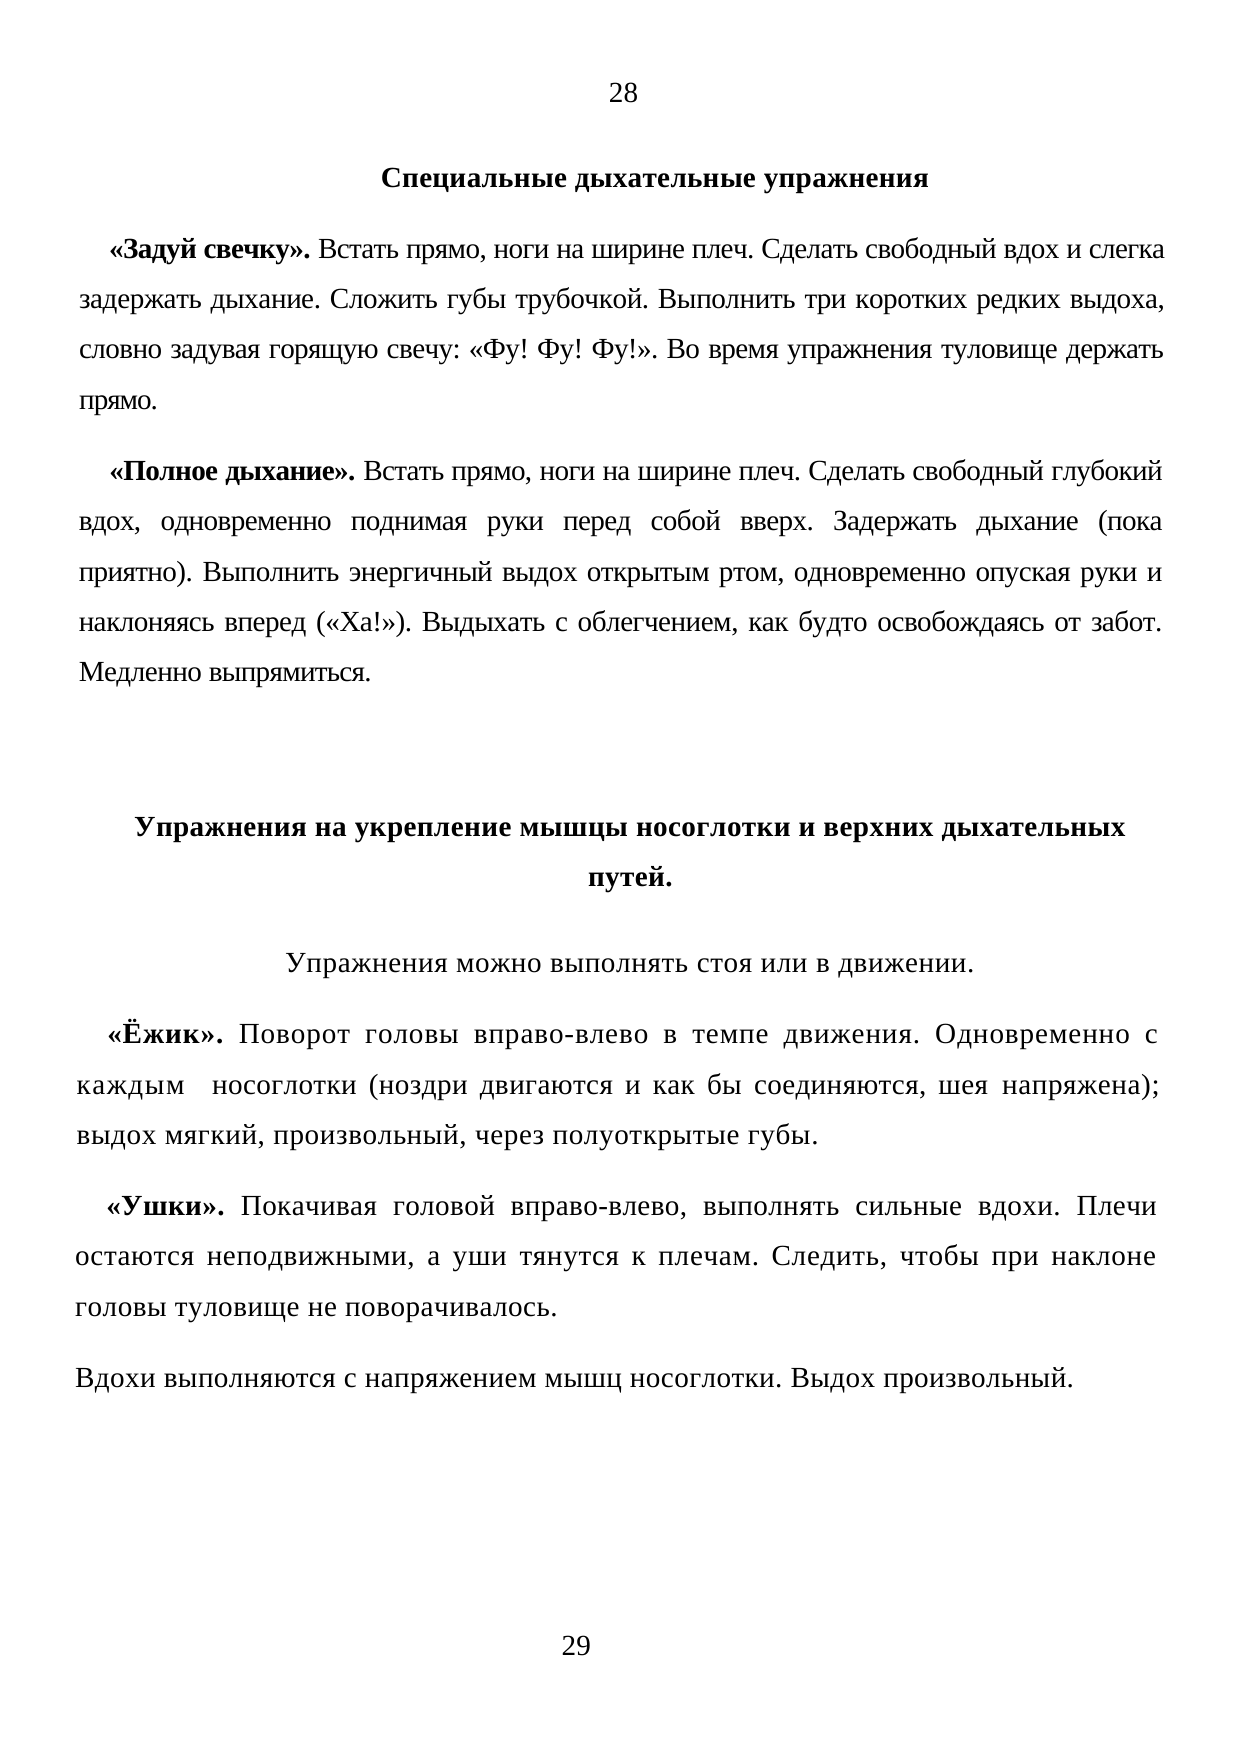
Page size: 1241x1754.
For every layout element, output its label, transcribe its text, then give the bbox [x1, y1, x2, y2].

text Упражнения можно выполнять стоя или в движении. [96, 945, 1165, 979]
text Упражнения на укрепление мышцы носоглотки и верхних дыхательных путей. [96, 809, 1165, 893]
text Вдохи выполняются с напряжением мышц носоглотки. Выдох произвольный. [75, 1360, 1184, 1393]
text Специальные дыхательные упражнения [381, 160, 1165, 193]
text «Задуй свечку». Встать прямо, ноги на ширине плеч. Сделать свободный вдох и слегка задержать дыхание. Сложить губы трубочкой. Выполнить три коротких редких выдоха, словно задувая горящую свечу: «Фу! Фу! Фу!». Во время упражнения туловище держать прямо. [79, 231, 1165, 415]
text «Ёжик». Поворот головы вправо-влево в темпе движения. Одновременно с каждым носоглотки (ноздри двигаются и как бы соединяются, шея напряжена); выдох мягкий, произвольный, через полуоткрытые губы. [76, 1016, 1160, 1151]
text 29 [75, 1628, 1165, 1661]
text «Полное дыхание». Встать прямо, ноги на ширине плеч. Сделать свободный глубокий вдох, одновременно поднимая руки перед собой вверх. Задержать дыхание (пока приятно). Выполнить энергичный выдох открытым ртом, одновременно опуская руки и наклоняясь вперед («Ха!»). Выдыхать с облегчением, как будто освобождаясь от забот. Медленно выпрямиться. [78, 453, 1163, 688]
text «Ушки». Покачивая головой вправо-влево, выполнять сильные вдохи. Плечи остаются неподвижными, а уши тянутся к плечам. Следить, чтобы при наклоне головы туловище не поворачивалось. [75, 1188, 1159, 1322]
text 28 [381, 75, 1165, 108]
